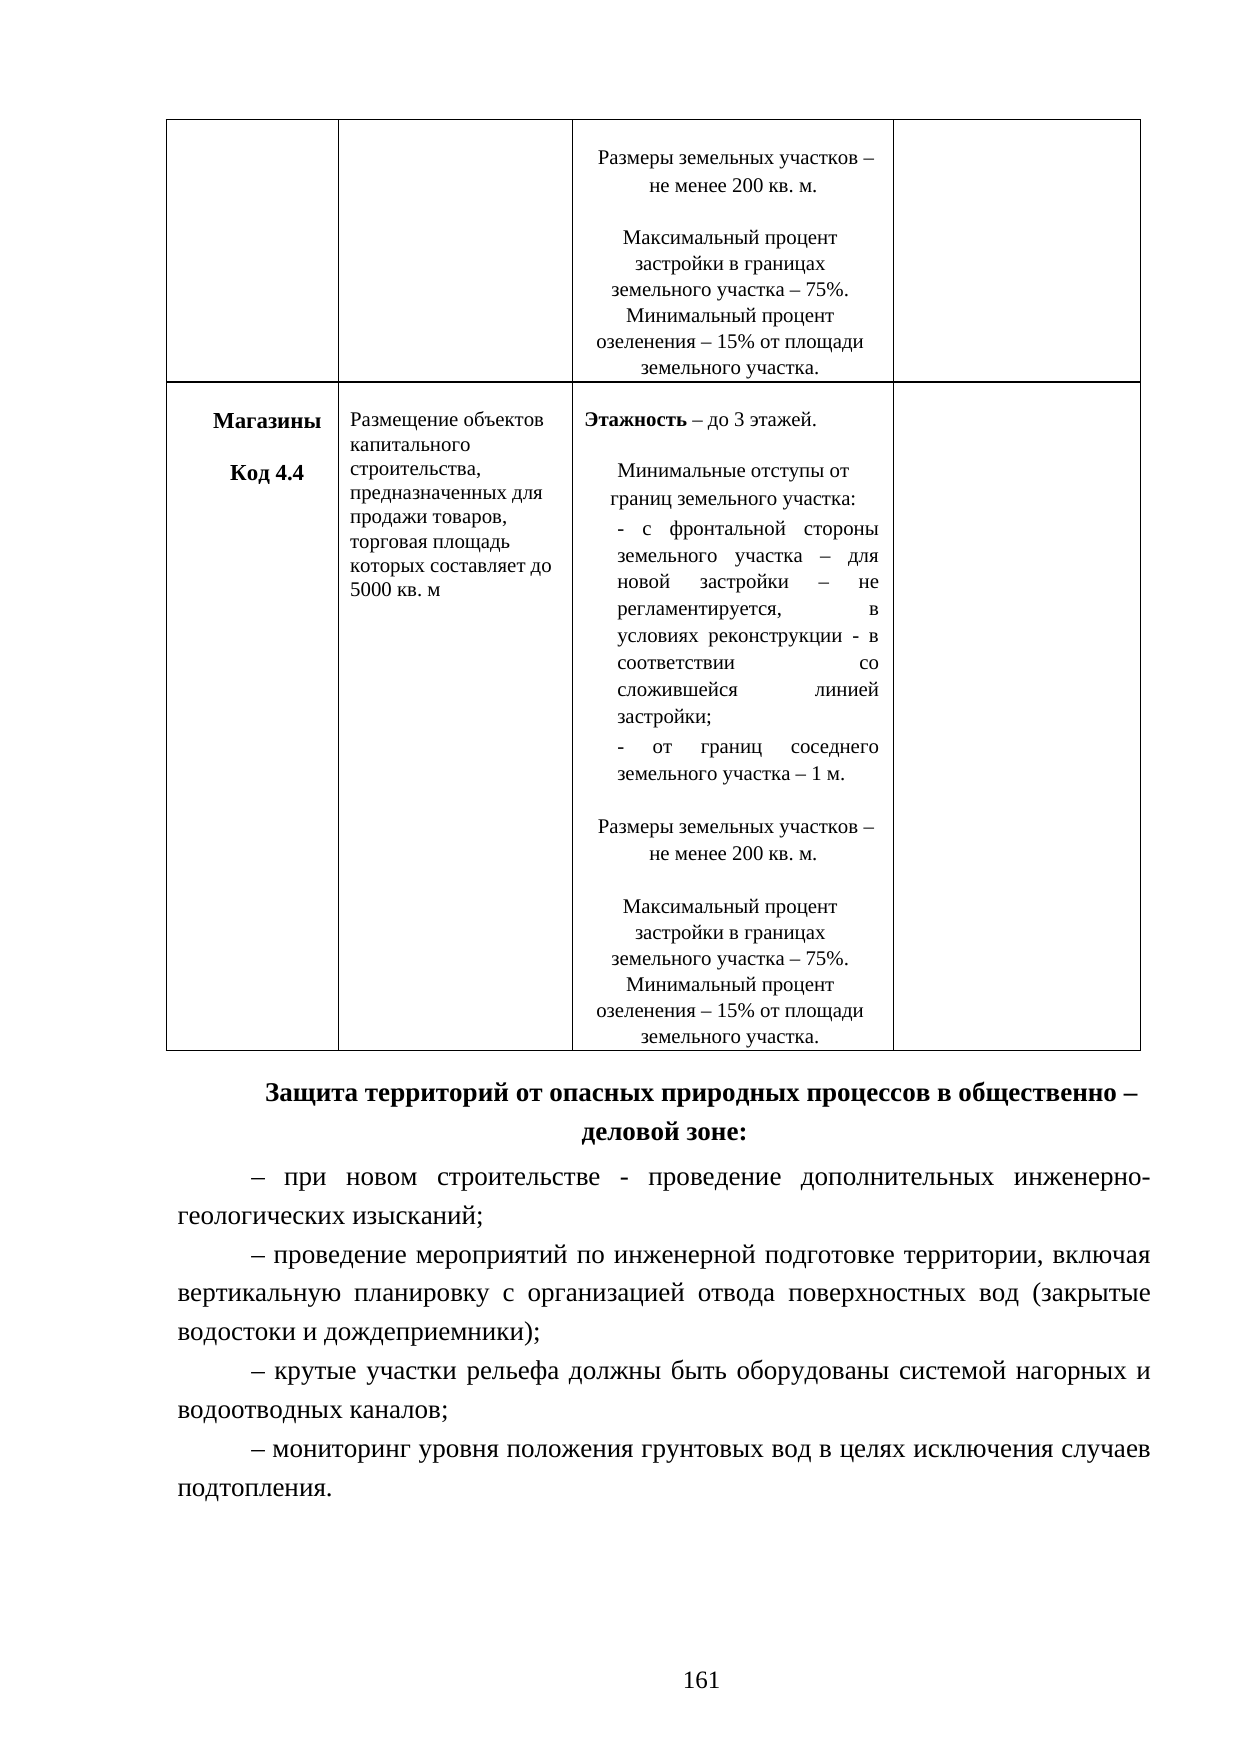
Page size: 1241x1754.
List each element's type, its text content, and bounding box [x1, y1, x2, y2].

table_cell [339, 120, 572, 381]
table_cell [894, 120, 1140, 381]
text – проведение мероприятий по инженерной подготовке территории, включая вертикальную планировку с организацией отвода поверхностных вод (закрытые водостоки и дождеприемники); [177, 1238, 1152, 1347]
text – мониторинг уровня положения грунтовых вод в целях исключения случаев подтопления. [177, 1432, 1152, 1502]
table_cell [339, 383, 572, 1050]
text Защита территорий от опасных природных процессов в общественно – деловой зоне: [177, 1076, 1152, 1146]
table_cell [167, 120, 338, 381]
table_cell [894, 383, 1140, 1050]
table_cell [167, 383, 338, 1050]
text – при новом строительстве - проведение дополнительных инженерно-геологических изысканий; [177, 1160, 1152, 1230]
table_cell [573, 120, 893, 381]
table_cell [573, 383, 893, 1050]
text – крутые участки рельефа должны быть оборудованы системой нагорных и водоотводных каналов; [177, 1354, 1152, 1424]
